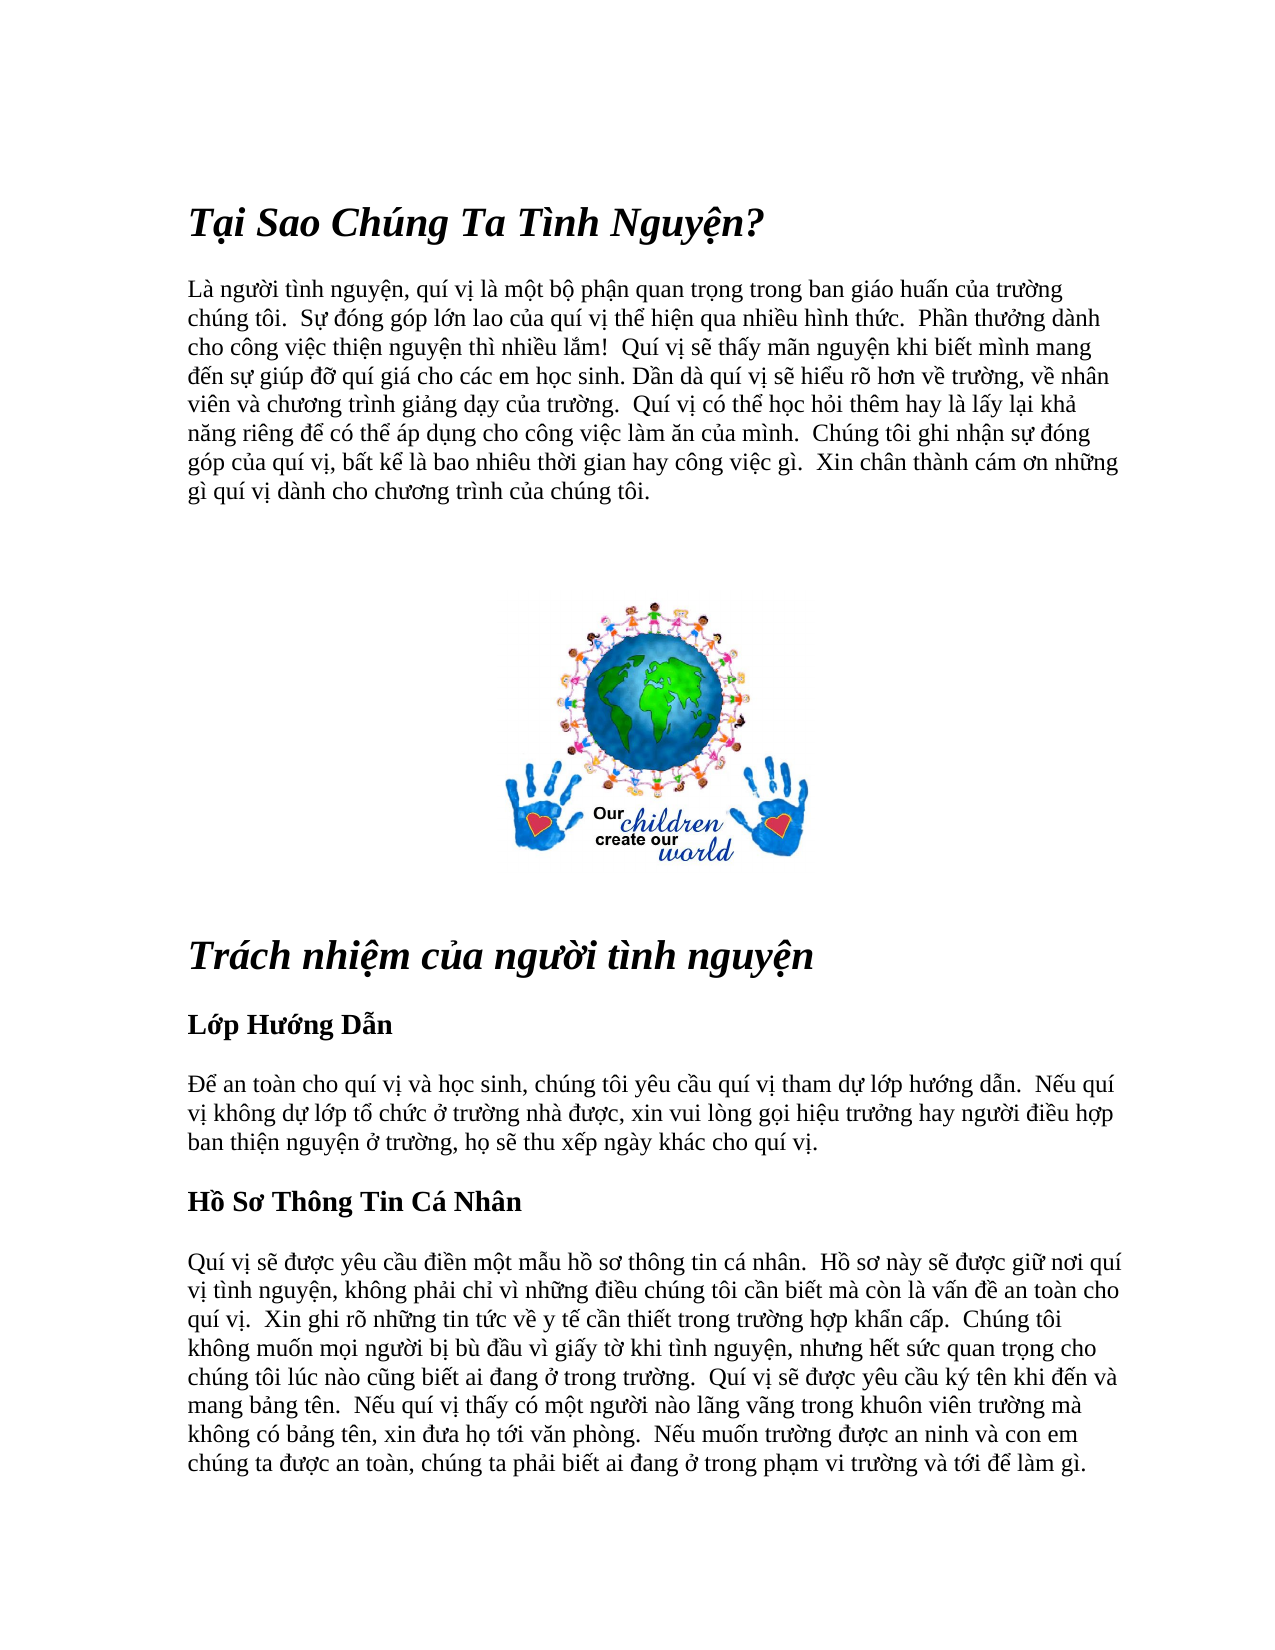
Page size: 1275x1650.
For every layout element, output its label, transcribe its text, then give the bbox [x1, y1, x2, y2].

picture [497, 590, 816, 873]
subtitle Trách nhiệm của người tình nguyện [187, 930, 1125, 978]
text Là người tình nguyện, quí vị là một bộ phận quan trọng trong ban giáo huấn của trường chúng tôi. Sự đóng góp lớn lao của quí vị thể hiện qua nhiều hình thức. Phần thưởng dành cho công việc thiện nguyện thì nhiều lắm! Quí vị sẽ thấy mãn nguyện khi biết mình mang đến sự giúp đỡ quí giá cho các em học sinh. Dần dà quí vị sẽ hiểu rõ hơn về trường, về nhân viên và chương trình giảng dạy của trường. Quí vị có thể học hỏi thêm hay là lấy lại khả năng riêng để có thể áp dụng cho công việc làm ăn của mình. Chúng tôi ghi nhận sự đóng góp của quí vị, bất kể là bao nhiêu thời gian hay công việc gì. Xin chân thành cám ơn những gì quí vị dành cho chương trình của chúng tôi. [187, 274, 1125, 504]
text Để an toàn cho quí vị và học sinh, chúng tôi yêu cầu quí vị tham dự lớp hướng dẫn. Nếu quí vị không dự lớp tổ chức ở trường nhà được, xin vui lòng gọi hiệu trưởng hay người điều hợp ban thiện nguyện ở trường, họ sẽ thu xếp ngày khác cho quí vị. [187, 1069, 1125, 1156]
text Tại Sao Chúng Ta Tình Nguyện? [187, 198, 1125, 246]
text Quí vị sẽ được yêu cầu điền một mẫu hồ sơ thông tin cá nhân. Hồ sơ này sẽ được giữ nơi quí vị tình nguyện, không phải chỉ vì những điều chúng tôi cần biết mà còn là vấn đề an toàn cho quí vị. Xin ghi rõ những tin tức về y tế cần thiết trong trường hợp khẩn cấp. Chúng tôi không muốn mọi người bị bù đầu vì giấy tờ khi tình nguyện, nhưng hết sức quan trọng cho chúng tôi lúc nào cũng biết ai đang ở trong trường. Quí vị sẽ được yêu cầu ký tên khi đến và mang bảng tên. Nếu quí vị thấy có một người nào lãng vãng trong khuôn viên trường mà không có bảng tên, xin đưa họ tới văn phòng. Nếu muốn trường được an ninh và con em chúng ta được an toàn, chúng ta phải biết ai đang ở trong phạm vi trường và tới để làm gì. [187, 1247, 1125, 1477]
subtitle Lớp Hướng Dẫn [187, 1007, 1125, 1041]
subtitle Hồ Sơ Thông Tin Cá Nhân [187, 1184, 1125, 1218]
